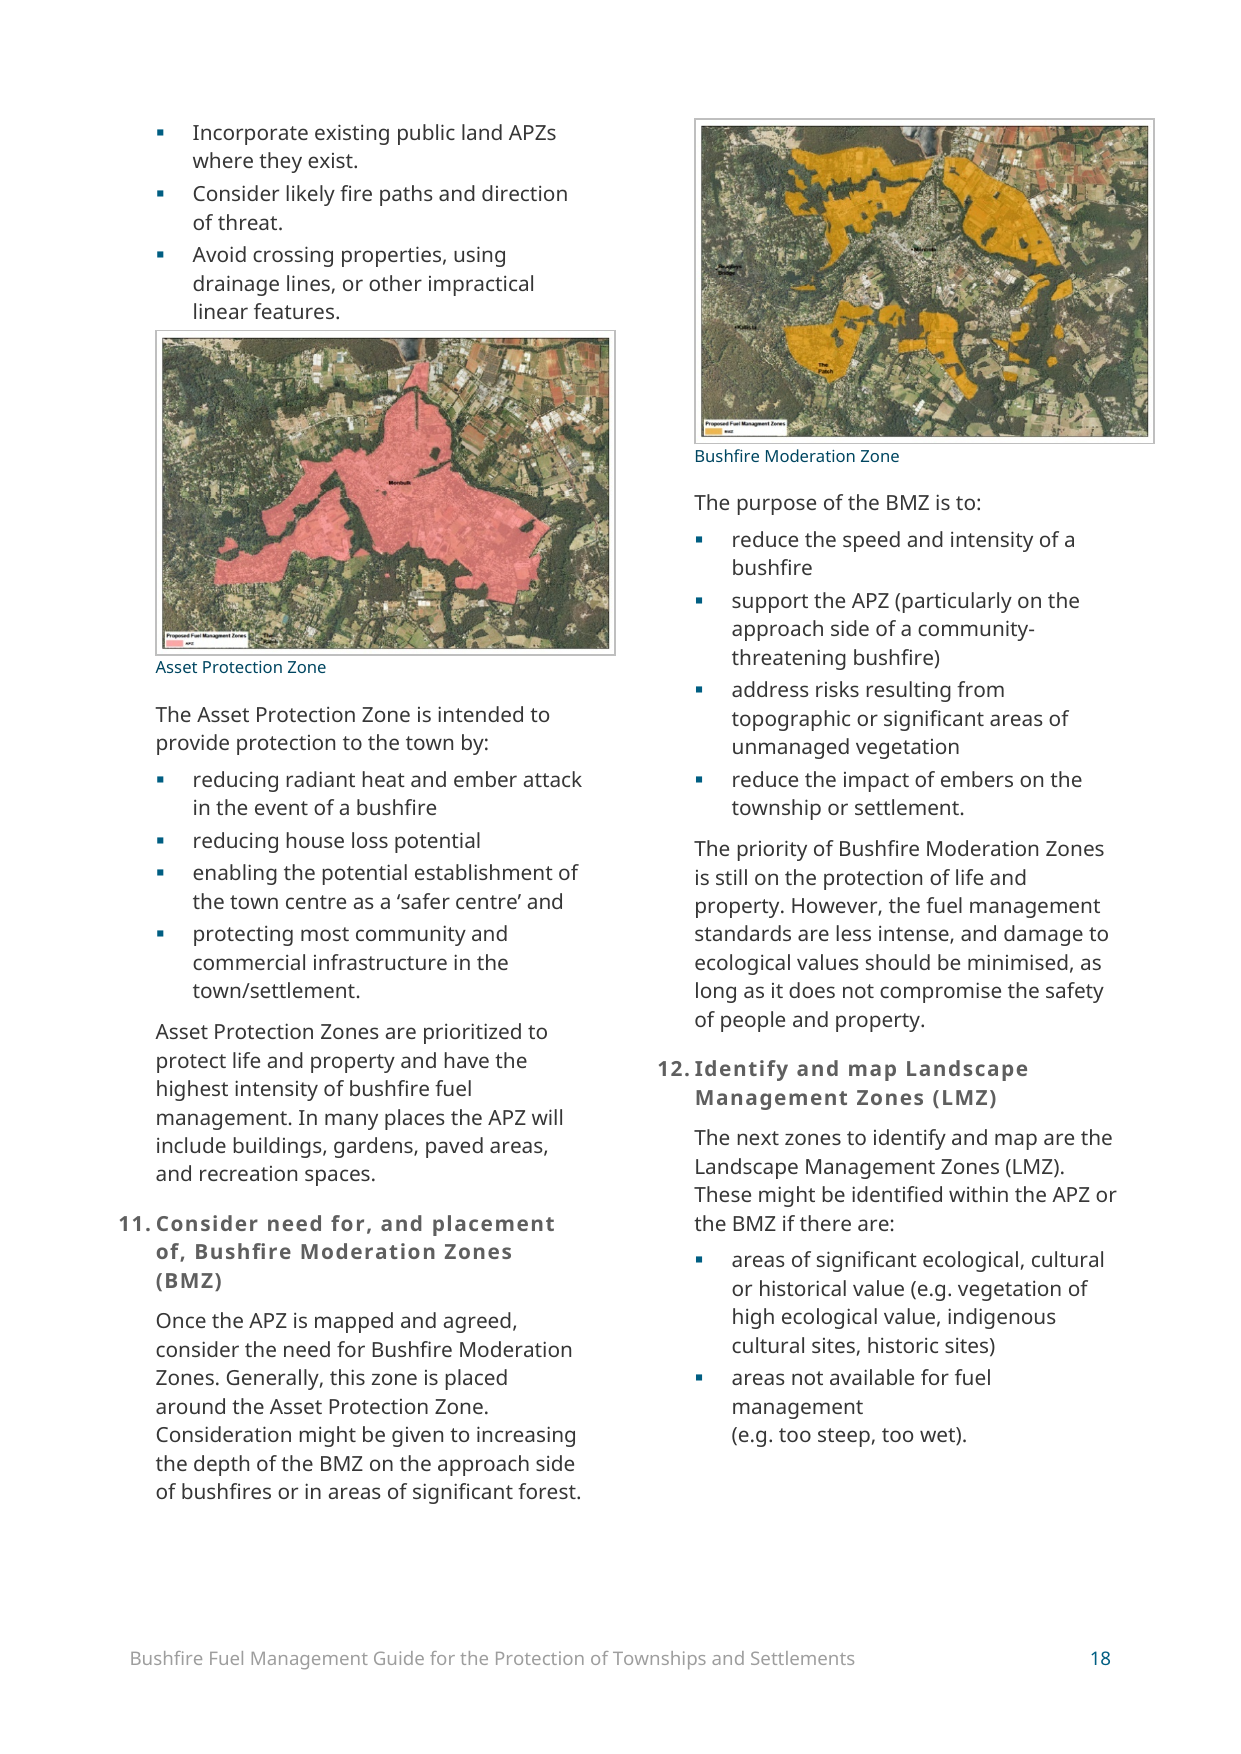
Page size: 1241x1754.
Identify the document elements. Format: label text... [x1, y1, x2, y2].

text The priority of Bushfire Moderation Zones is still on the protection of life and property. However, the fuel management standards are less intense, and damage to ecological values should be minimised, as long as it does not compromise the safety of people and property. [694, 834, 1122, 1033]
subtitle Consider need for, and placement of, Bushfire Moderation Zones (BMZ) [118, 1209, 583, 1294]
picture [774, 450, 778, 462]
text areas of significant ecological, cultural or historical value (e.g. vegetation of high ecological value, indigenous cultural sites, historic sites) [694, 1246, 1122, 1359]
text support the APZ (particularly on the approach side of a community-threatening bushfire) [694, 586, 1122, 671]
picture [696, 120, 1153, 443]
text Avoid crossing properties, using drainage lines, or other impractical linear features. [155, 240, 583, 326]
text The Asset Protection Zone is intended to provide protection to the town by: [155, 700, 583, 757]
text reducing radiant heat and ember attack in the event of a bushfire [155, 765, 583, 822]
picture [157, 331, 614, 654]
text Incorporate existing public land APZs where they exist. [155, 118, 583, 175]
text reducing house loss potential [155, 826, 583, 854]
text protecting most community and commercial infrastructure in the town/settlement. [155, 919, 583, 1005]
text The next zones to identify and map are the Landscape Management Zones (LMZ). These might be identified within the APZ or the BMZ if there are: [694, 1123, 1122, 1237]
text Once the APZ is mapped and agreed, consider the need for Bushfire Moderation Zones. Generally, this zone is placed around the Asset Protection Zone. Consideration might be given to increasing the depth of the BMZ on the approach side of bushfires or in areas of significant forest. [155, 1307, 583, 1506]
text Asset Protection Zones are prioritized to protect life and property and have the highest intensity of bushfire fuel management. In many places the APZ will include buildings, gardens, paved areas, and recreation spaces. [155, 1017, 583, 1188]
text The purpose of the BMZ is to: [694, 488, 1122, 517]
subtitle Identify and map Landscape Management Zones (LMZ) [657, 1054, 1122, 1111]
text reduce the impact of embers on the township or settlement. [694, 765, 1122, 822]
text areas not available for fuel management (e.g. too steep, too wet). [694, 1363, 1122, 1449]
text Consider likely fire paths and direction of threat. [155, 179, 583, 236]
text Asset Protection Zone [155, 656, 583, 679]
text enabling the potential establishment of the town centre as a ‘safer centre’ and [155, 858, 583, 915]
text reduce the speed and intensity of a bushfire [694, 525, 1122, 582]
text Bushfire Moderation Zone [694, 444, 1122, 467]
text address risks resulting from topographic or significant areas of unmanaged vegetation [694, 675, 1122, 761]
